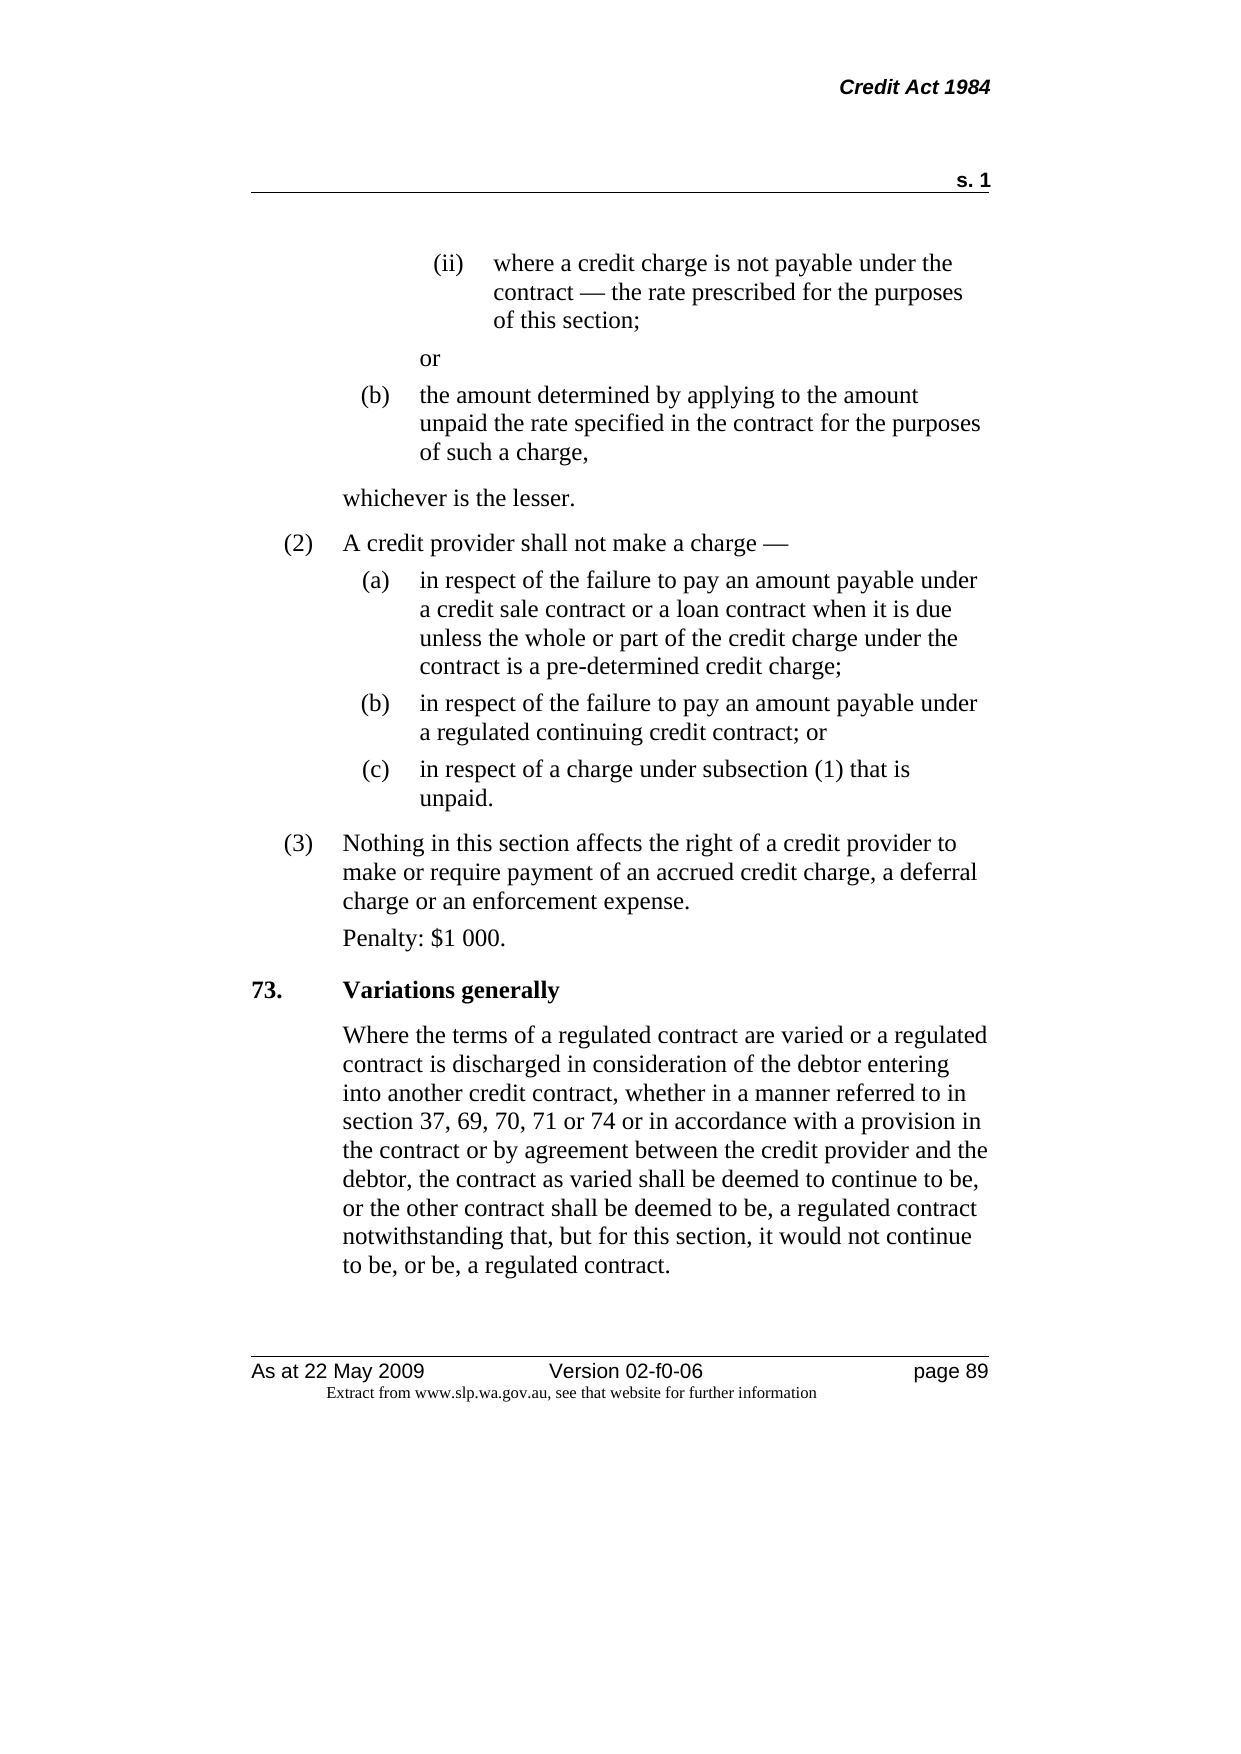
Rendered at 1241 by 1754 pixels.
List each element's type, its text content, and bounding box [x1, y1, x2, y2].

text whichever is the lesser. [251, 483, 989, 511]
text (2) A credit provider shall not make a charge — [251, 528, 989, 557]
subtitle 73. Variations generally [251, 975, 989, 1003]
text (3) Nothing in this section affects the right of a credit provider to make or require payment of an accrued credit charge, a deferral charge or an enforcement expense. [251, 828, 989, 915]
text (b) the amount determined by applying to the amount unpaid the rate specified in the contract for the purposes of such a charge, [251, 380, 989, 466]
text or [251, 343, 989, 371]
text (ii) where a credit charge is not payable under the contract — the rate prescribed for the purposes of this section; [251, 248, 989, 334]
text (a) in respect of the failure to pay an amount payable under a credit sale contract or a loan contract when it is due unless the whole or part of the credit charge under the contract is a pre-determined credit charge; [251, 565, 989, 680]
text Penalty: $1 000. [251, 923, 989, 952]
text (c) in respect of a charge under subsection (1) that is unpaid. [251, 754, 989, 812]
text (b) in respect of the failure to pay an amount payable under a regulated continuing credit contract; or [251, 688, 989, 746]
text Where the terms of a regulated contract are varied or a regulated contract is discharged in consideration of the debtor entering into another credit contract, whether in a manner referred to in section 37, 69, 70, 71 or 74 or in accordance with a provision in the contract or by agreement between the credit provider and the debtor, the contract as varied shall be deemed to continue to be, or the other contract shall be deemed to be, a regulated contract notwithstanding that, but for this section, it would not continue to be, or be, a regulated contract. [251, 1020, 989, 1279]
